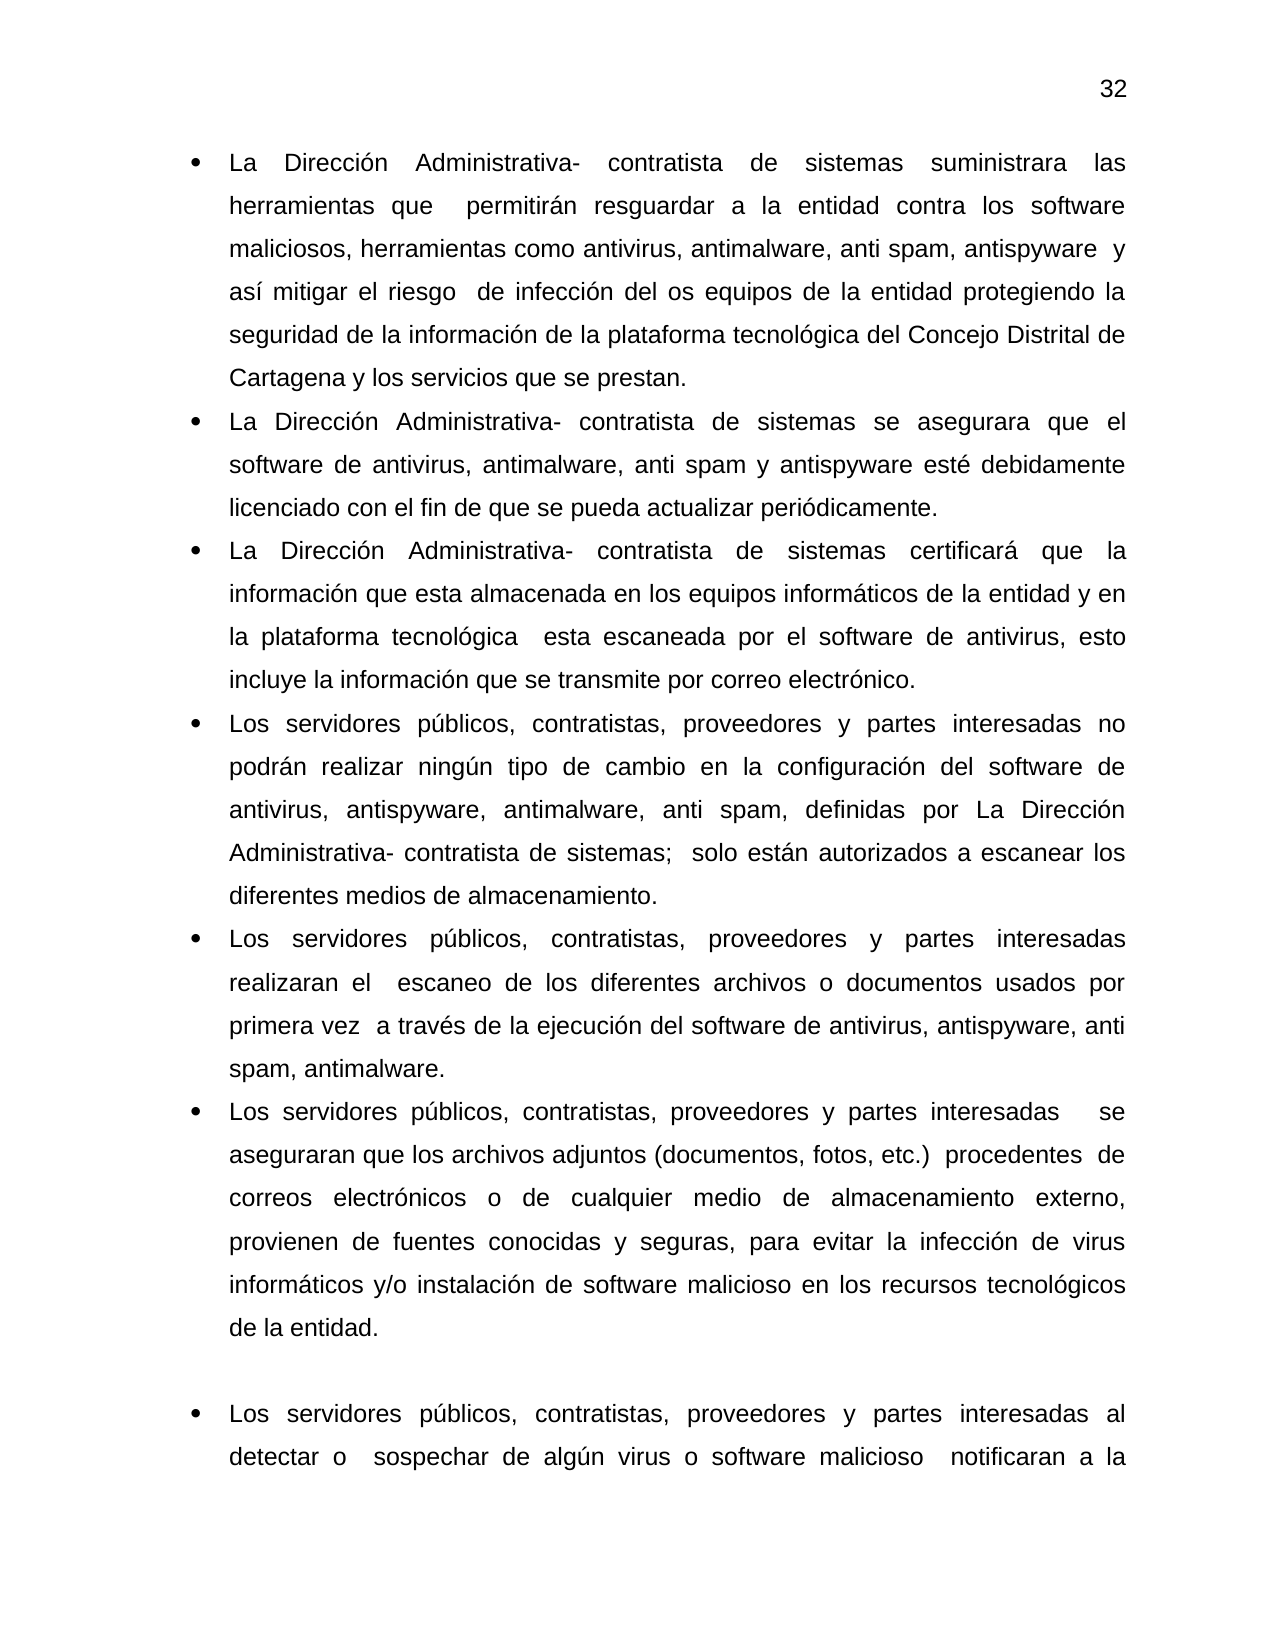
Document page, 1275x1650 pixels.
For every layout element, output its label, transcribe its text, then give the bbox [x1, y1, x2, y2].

list La Dirección Administrativa- contratista de sistemas certificará que la información que esta almacenada en los equipos informáticos de la entidad y en la plataforma tecnológica esta escaneada por el software de antivirus, esto incluye la información que se transmite por correo electrónico. [191, 536, 1127, 694]
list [191, 1399, 1127, 1471]
list Los servidores públicos, contratistas, proveedores y partes interesadas no podrán realizar ningún tipo de cambio en la configuración del software de antivirus, antispyware, antimalware, anti spam, definidas por La Dirección Administrativa- contratista de sistemas; solo están autorizados a escanear los diferentes medios de almacenamiento. [191, 709, 1127, 910]
list Los servidores públicos, contratistas, proveedores y partes interesadas se aseguraran que los archivos adjuntos (documentos, fotos, etc.) procedentes de correos electrónicos o de cualquier medio de almacenamiento externo, provienen de fuentes conocidas y seguras, para evitar la infección de virus informáticos y/o instalación de software malicioso en los recursos tecnológicos de la entidad. [191, 1097, 1127, 1341]
list La Dirección Administrativa- contratista de sistemas se asegurara que el software de antivirus, antimalware, anti spam y antispyware esté debidamente licenciado con el fin de que se pueda actualizar periódicamente. [191, 407, 1127, 522]
list La Dirección Administrativa- contratista de sistemas suministrara las herramientas que permitirán resguardar a la entidad contra los software maliciosos, herramientas como antivirus, antimalware, anti spam, antispyware y así mitigar el riesgo de infección del os equipos de la entidad protegiendo la seguridad de la información de la plataforma tecnológica del Concejo Distrital de Cartagena y los servicios que se prestan. [191, 148, 1127, 392]
list Los servidores públicos, contratistas, proveedores y partes interesadas realizaran el escaneo de los diferentes archivos o documentos usados por primera vez a través de la ejecución del software de antivirus, antispyware, anti spam, antimalware. [191, 924, 1127, 1083]
